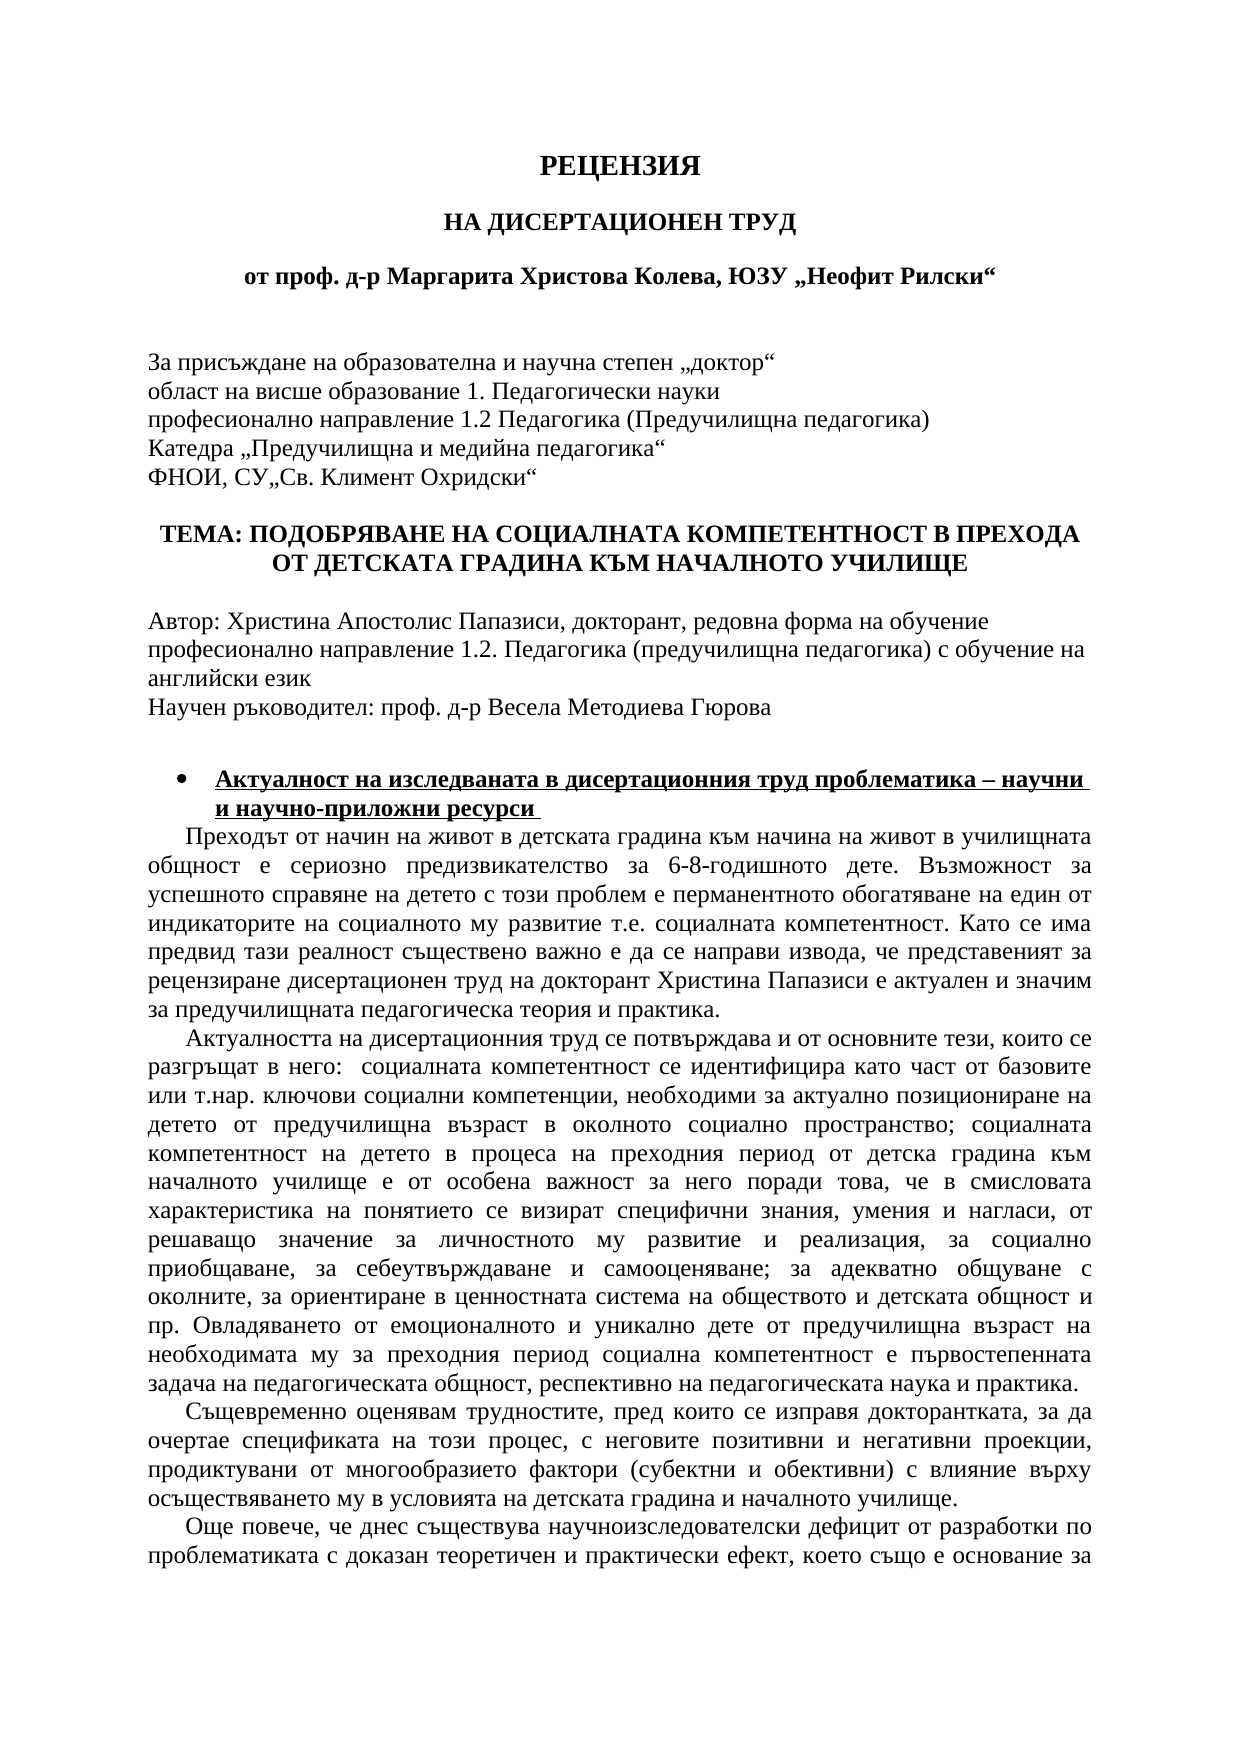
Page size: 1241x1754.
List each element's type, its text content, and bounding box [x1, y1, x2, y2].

list Актуалност на изследваната в дисертационния труд проблематика – научни и научно-приложни ресурси [177, 764, 1093, 821]
text Преходът от начин на живот в детската градина към начина на живот в училищната общност е сериозно предизвикателство за 6-8-годишното дете. Възможност за успешното справяне на детето с този проблем е перманентното обогатяване на един от индикаторите на социалното му развитие т.е. социалната компетентност. Като се има предвид тази реалност съществено важно е да се направи извода, че представеният за рецензиране дисертационен труд на докторант Христина Папазиси е актуален и значим за предучилищната педагогическа теория и практика. [148, 821, 1093, 1023]
text РЕЦЕНЗИЯ [148, 148, 1093, 181]
text Научен ръководител: проф. д-р Весела Методиева Гюрова [148, 692, 1093, 721]
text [148, 1511, 1093, 1569]
text Актуалността на дисертационния труд се потвърждава и от основните тези, които се разгръщат в него: социалната компетентност се идентифицира като част от базовите или т.нар. ключови социални компетенции, необходими за актуално позициониране на детето от предучилищна възраст в околното социално пространство; социалната компетентност на детето в процеса на преходния период от детска градина към началното училище е от особена важност за него поради това, че в смисловата характеристика на понятието се визират специфични знания, умения и нагласи, от решаващо значение за личностното му развитие и реализация, за социално приобщаване, за себеутвърждаване и самооценяване; за адекватно общуване с околните, за ориентиране в ценностната система на обществото и детската общност и пр. Овладяването от емоционалното и уникално дете от предучилищна възраст на необходимата му за преходния период социална компетентност е първостепенната задача на педагогическата общност, респективно на педагогическата наука и практика. [148, 1023, 1093, 1396]
text За присъждане на образователна и научна степен „доктор“ [148, 347, 1093, 376]
text Автор: Христина Апостолис Папазиси, докторант, редовна форма на обучение професионално направление 1.2. Педагогика (предучилищна педагогика) с обучение на английски език [148, 606, 1093, 692]
text ФНОИ, СУ„Св. Климент Охридски“ [148, 462, 1093, 491]
text Същевременно оценявам трудностите, пред които се изправя докторантката, за да очертае спецификата на този процес, с неговите позитивни и негативни проекции, продиктувани от многообразието фактори (субектни и обективни) с влияние върху осъществяването му в условията на детската градина и началното училище. [148, 1396, 1093, 1511]
text професионално направление 1.2 Педагогика (Предучилищна педагогика) [148, 404, 1093, 433]
text от проф. д-р Маргарита Христова Колева, ЮЗУ „Неофит Рилски“ [148, 261, 1093, 289]
text ТЕМА: ПОДОБРЯВАНЕ НА СОЦИАЛНАТА КОМПЕТЕНТНОСТ В ПРЕХОДА ОТ ДЕТСКАТА ГРАДИНА КЪМ НАЧАЛНОТО УЧИЛИЩЕ [148, 519, 1093, 577]
text област на висше образование 1. Педагогически науки [148, 376, 1093, 404]
text Катедра „Предучилищна и медийна педагогика“ [148, 433, 1093, 462]
text НА ДИСЕРТАЦИОНЕН ТРУД [148, 207, 1093, 236]
